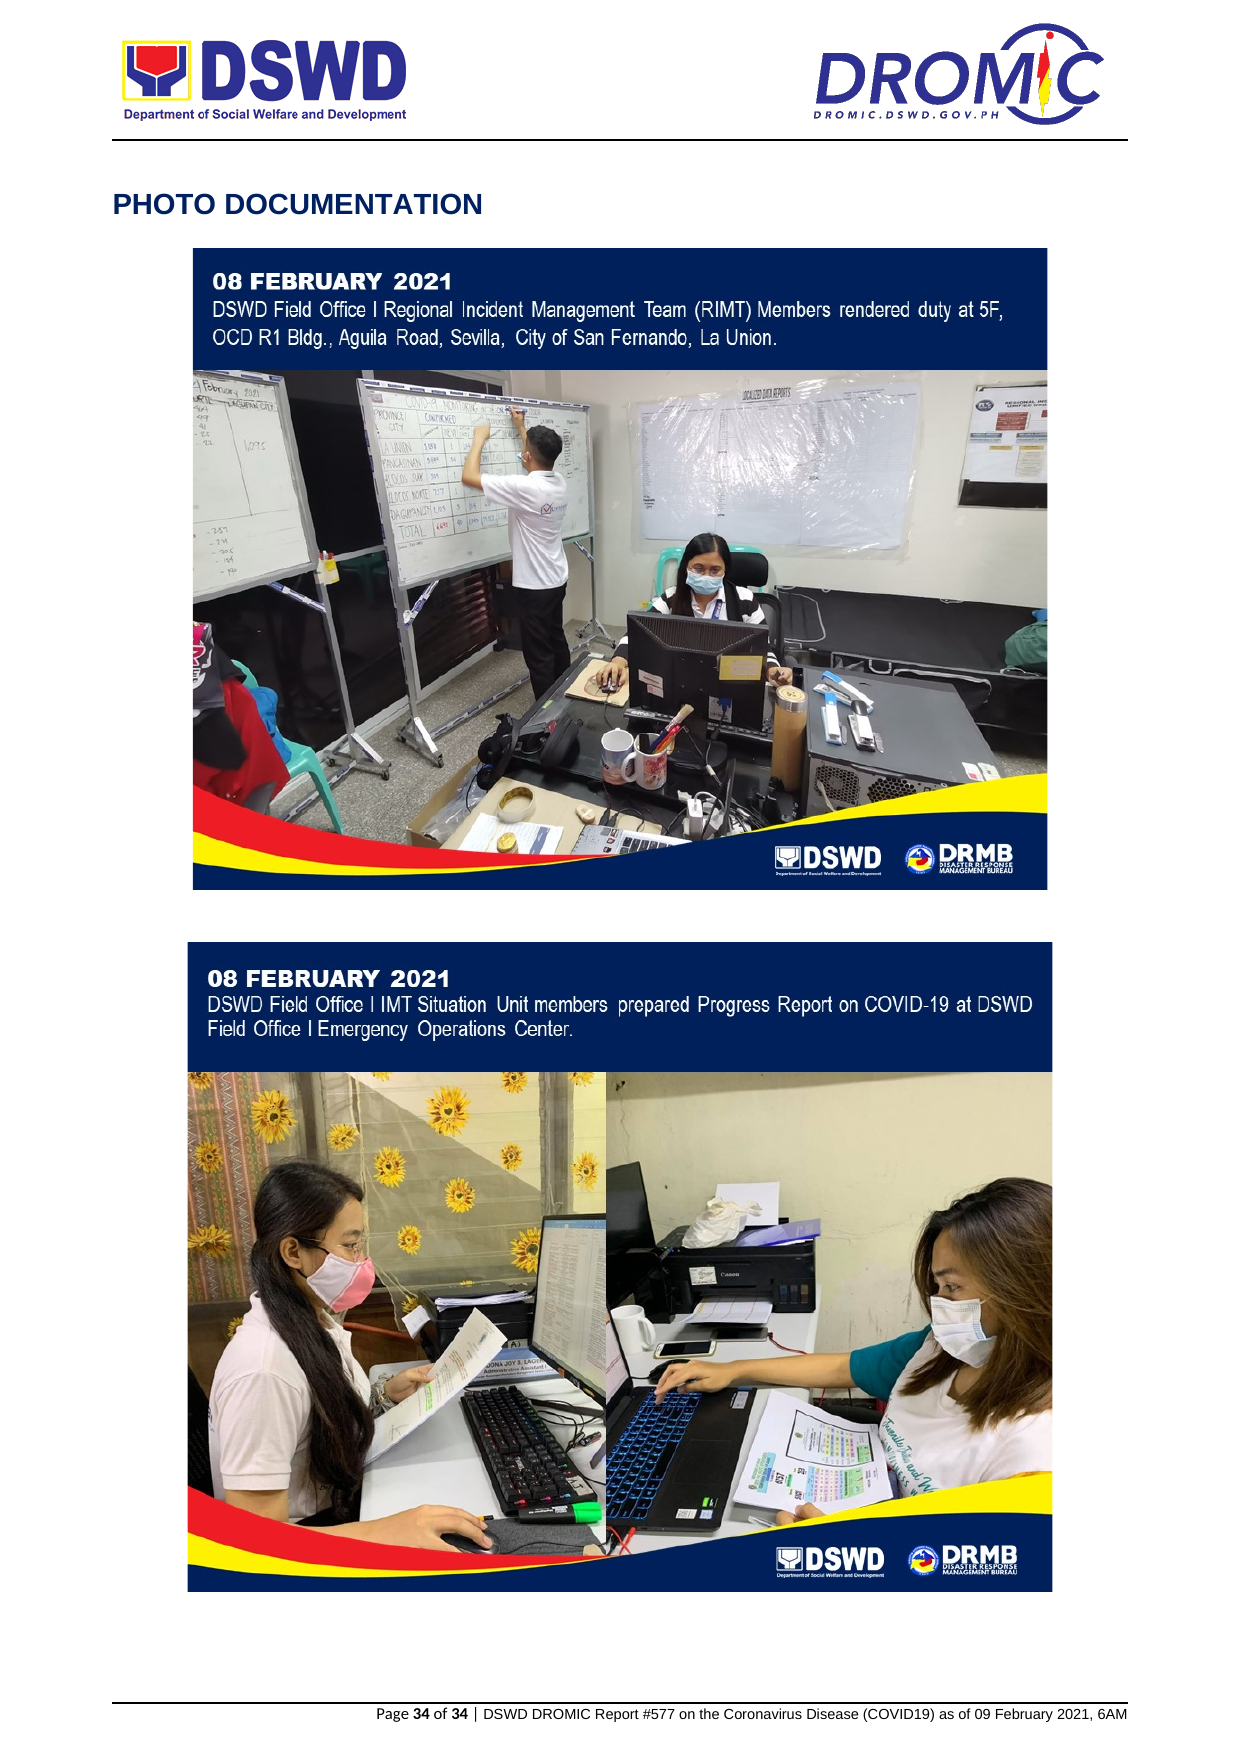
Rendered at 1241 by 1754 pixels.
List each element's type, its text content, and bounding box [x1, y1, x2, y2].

picture [187, 942, 1053, 1592]
picture [112, 37, 416, 125]
text PHOTO DOCUMENTATION [112, 187, 1128, 221]
picture [781, 23, 1133, 125]
picture [192, 248, 1048, 890]
